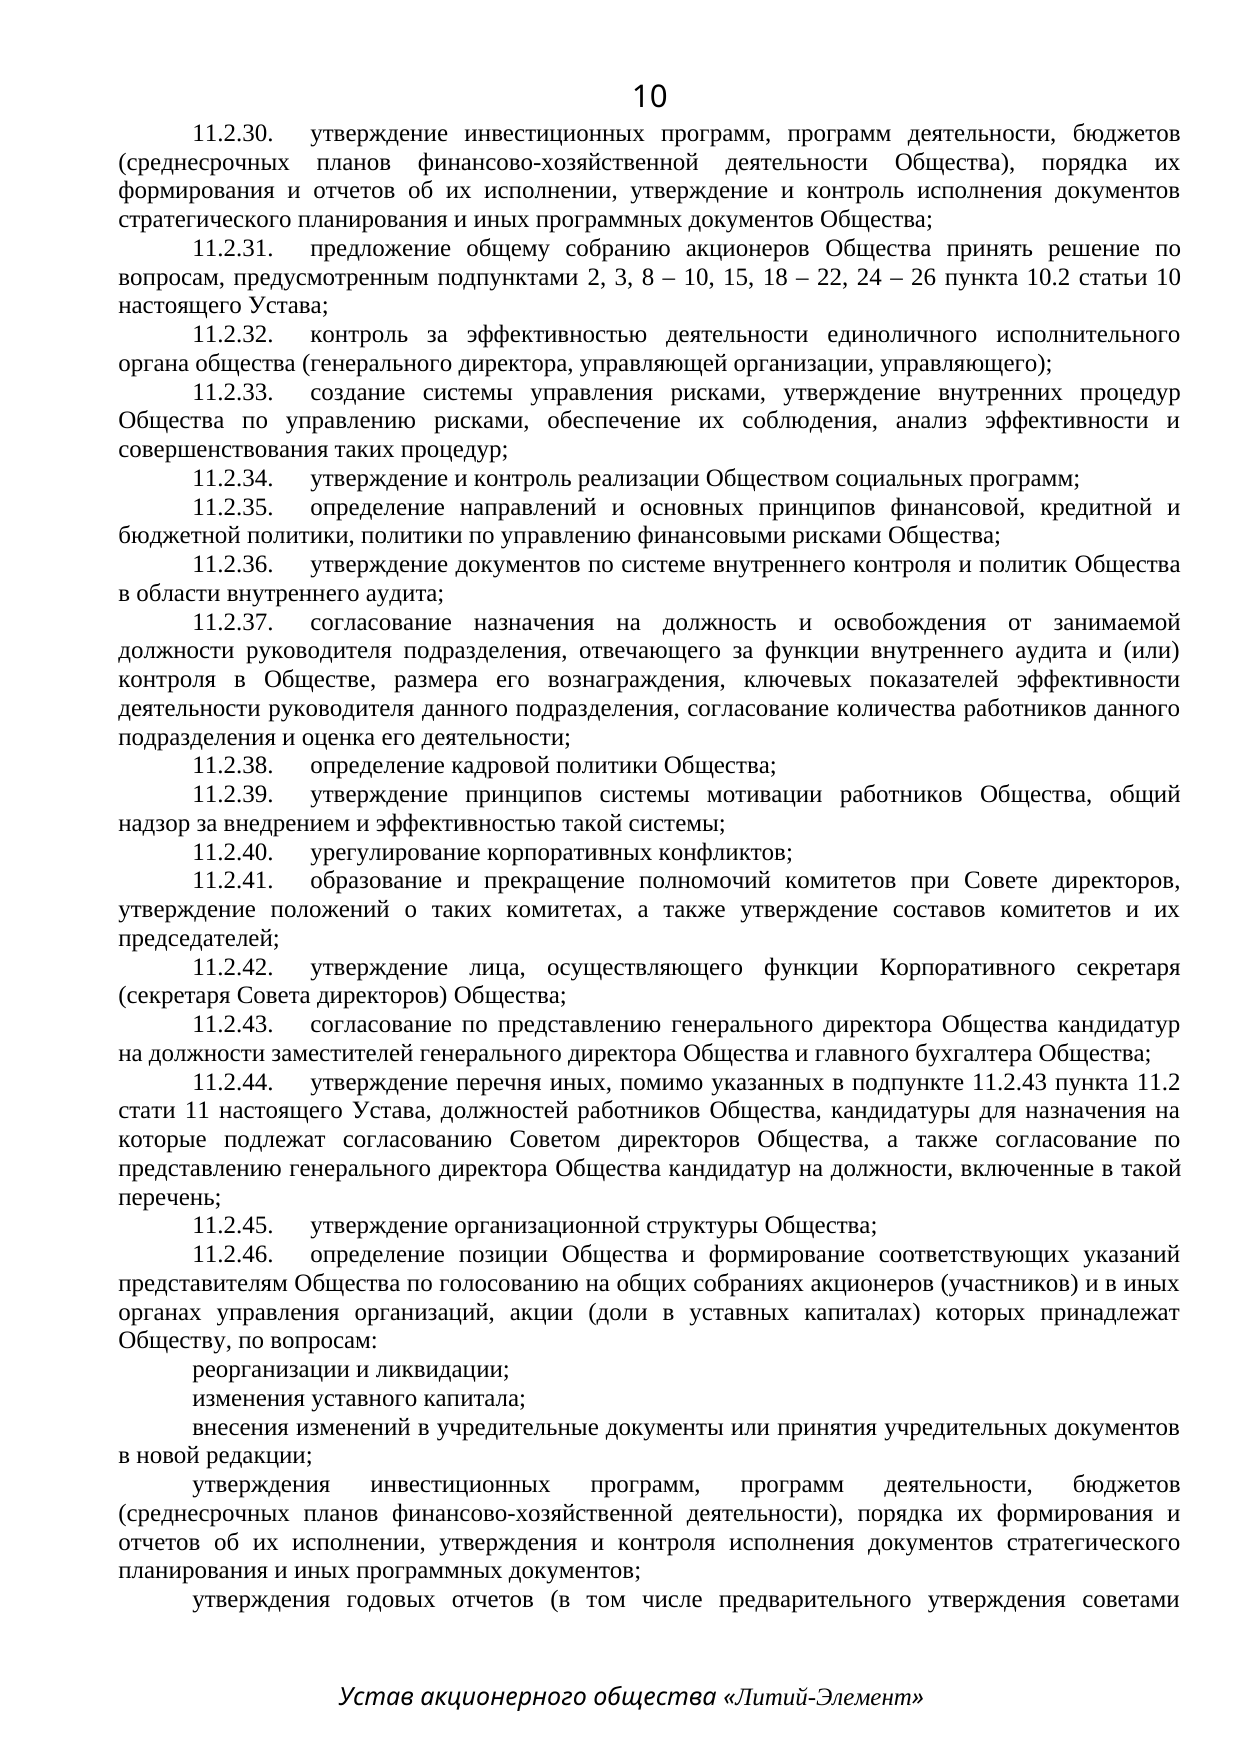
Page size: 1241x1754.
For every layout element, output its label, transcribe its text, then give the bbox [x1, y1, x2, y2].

text реорганизации и ликвидации; [118, 1354, 1181, 1383]
list согласование по представлению генерального директора Общества кандидатур на должности заместителей генерального директора Общества и главного бухгалтера Общества; [118, 1009, 1181, 1067]
list создание системы управления рисками, утверждение внутренних процедур Общества по управлению рисками, обеспечение их соблюдения, анализ эффективности и совершенствования таких процедур; [118, 377, 1181, 463]
list утверждение перечня иных, помимо указанных в подпункте 11.2.43 пункта 11.2 стати 11 настоящего Устава, должностей работников Общества, кандидатуры для назначения на которые подлежат согласованию Советом директоров Общества, а также согласование по представлению генерального директора Общества кандидатур на должности, включенные в такой перечень; [118, 1067, 1181, 1211]
list утверждение организационной структуры Общества; [118, 1211, 1181, 1239]
text утверждения инвестиционных программ, программ деятельности, бюджетов (среднесрочных планов финансово-хозяйственной деятельности), порядка их формирования и отчетов об их исполнении, утверждения и контроля исполнения документов стратегического планирования и иных программных документов; [118, 1469, 1181, 1584]
text изменения уставного капитала; [118, 1383, 1181, 1412]
list определение кадровой политики Общества; [118, 751, 1181, 779]
list контроль за эффективностью деятельности единоличного исполнительного органа общества (генерального директора, управляющей организации, управляющего); [118, 319, 1181, 377]
list определение позиции Общества и формирование соответствующих указаний представителям Общества по голосованию на общих собраниях акционеров (участников) и в иных органах управления организаций, акции (доли в уставных капиталах) которых принадлежат Обществу, по вопросам: [118, 1239, 1181, 1354]
list урегулирование корпоративных конфликтов; [118, 837, 1181, 866]
text внесения изменений в учредительные документы или принятия учредительных документов в новой редакции; [118, 1412, 1181, 1469]
list предложение общему собранию акционеров Общества принять решение по вопросам, предусмотренным подпунктами 2, 3, 8 – 10, 15, 18 – 22, 24 – 26 пункта 10.2 статьи 10 настоящего Устава; [118, 233, 1181, 319]
list утверждение принципов системы мотивации работников Общества, общий надзор за внедрением и эффективностью такой системы; [118, 779, 1181, 837]
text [118, 1584, 1181, 1613]
list утверждение инвестиционных программ, программ деятельности, бюджетов (среднесрочных планов финансово-хозяйственной деятельности Общества), порядка их формирования и отчетов об их исполнении, утверждение и контроль исполнения документов стратегического планирования и иных программных документов Общества; [118, 118, 1181, 233]
list утверждение и контроль реализации Обществом социальных программ; [118, 463, 1181, 492]
list согласование назначения на должность и освобождения от занимаемой должности руководителя подразделения, отвечающего за функции внутреннего аудита и (или) контроля в Обществе, размера его вознаграждения, ключевых показателей эффективности деятельности руководителя данного подразделения, согласование количества работников данного подразделения и оценка его деятельности; [118, 607, 1181, 751]
list образование и прекращение полномочий комитетов при Совете директоров, утверждение положений о таких комитетах, а также утверждение составов комитетов и их председателей; [118, 866, 1181, 952]
list определение направлений и основных принципов финансовой, кредитной и бюджетной политики, политики по управлению финансовыми рисками Общества; [118, 492, 1181, 549]
list утверждение лица, осуществляющего функции Корпоративного секретаря (секретаря Совета директоров) Общества; [118, 952, 1181, 1009]
list утверждение документов по системе внутреннего контроля и политик Общества в области внутреннего аудита; [118, 549, 1181, 607]
